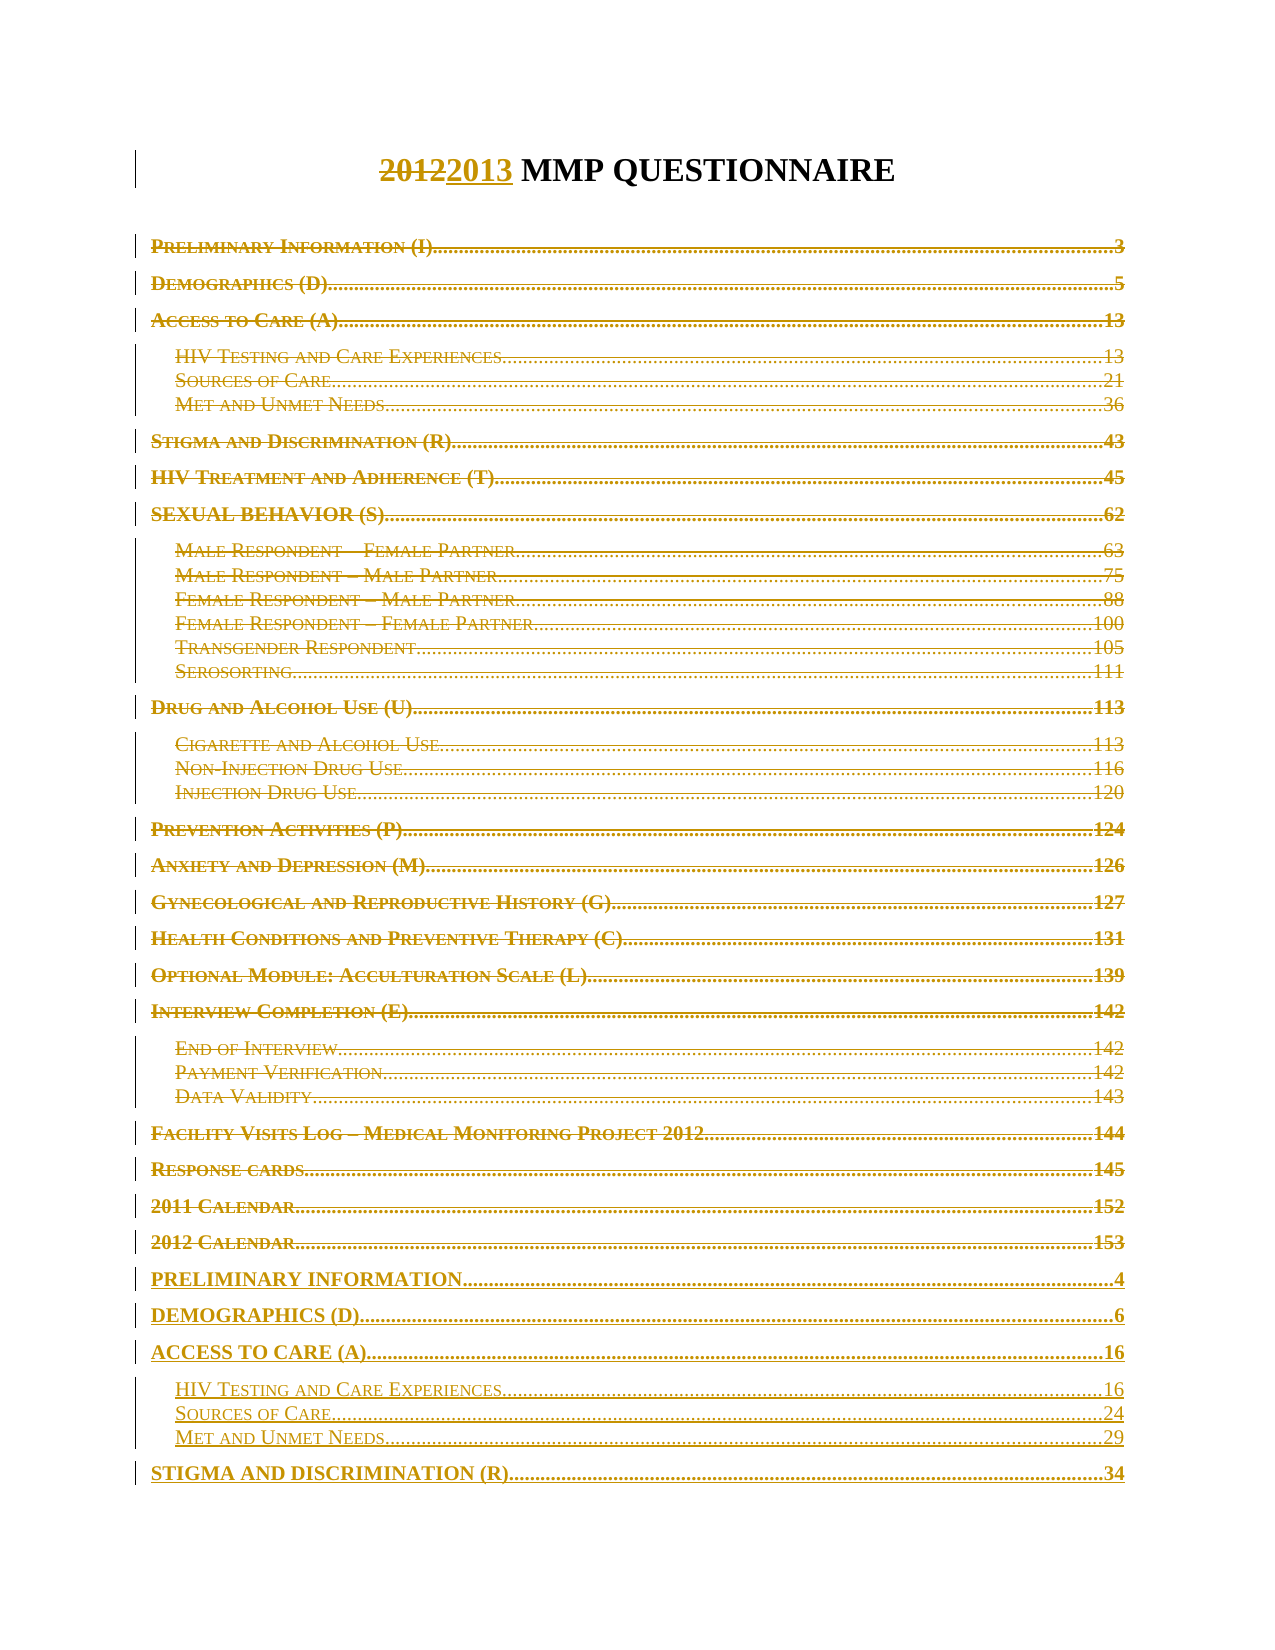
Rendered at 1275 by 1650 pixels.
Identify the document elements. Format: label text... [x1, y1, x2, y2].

text MMP QUESTIONNAIRE [150, 150, 1125, 188]
